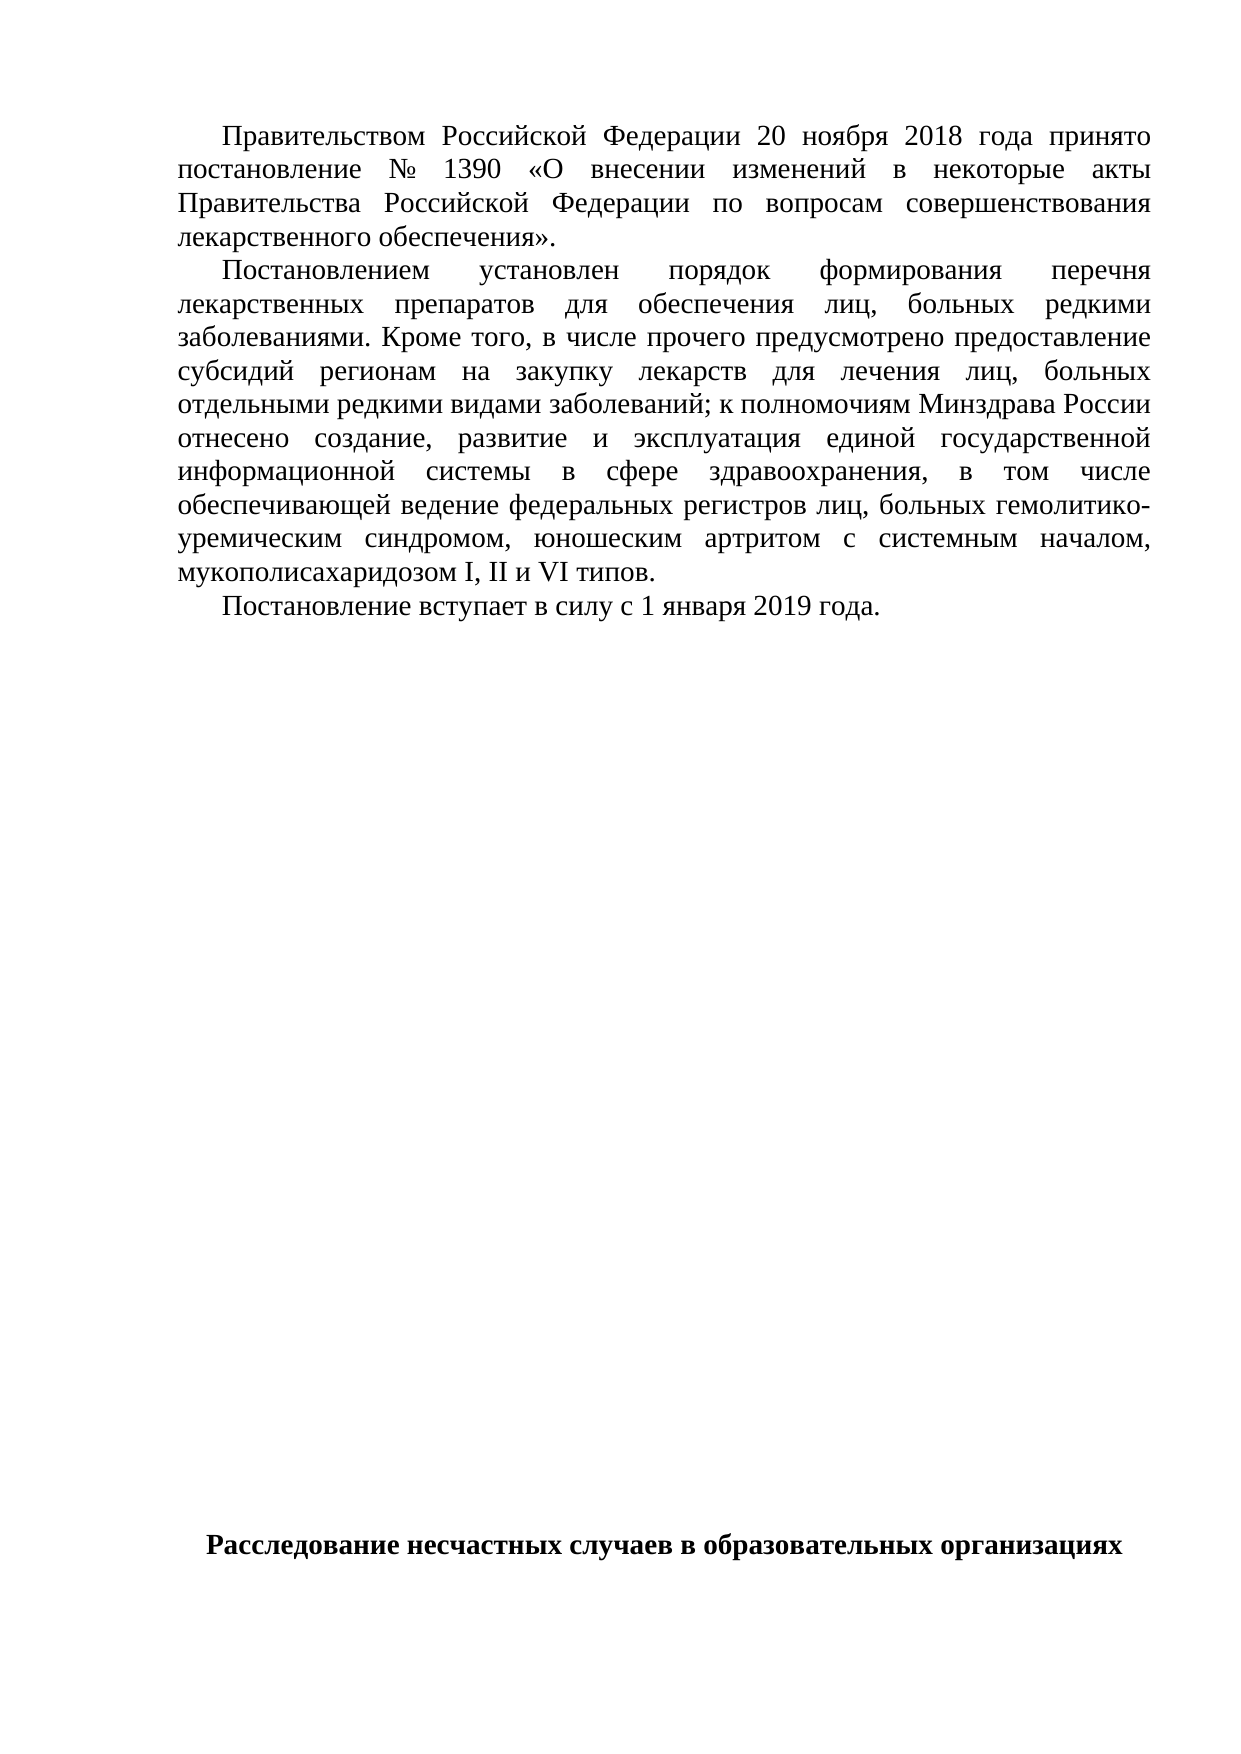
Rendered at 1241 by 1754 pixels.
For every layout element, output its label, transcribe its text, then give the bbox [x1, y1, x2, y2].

text Постановлением установлен порядок формирования перечня лекарственных препаратов для обеспечения лиц, больных редкими заболеваниями. Кроме того, в числе прочего предусмотрено предоставление субсидий регионам на закупку лекарств для лечения лиц, больных отдельными редкими видами заболеваний; к полномочиям Минздрава России отнесено создание, развитие и эксплуатация единой государственной информационной системы в сфере здравоохранения, в том числе обеспечивающей ведение федеральных регистров лиц, больных гемолитико-уремическим синдромом, юношеским артритом с системным началом, мукополисахаридозом I, II и VI типов. [177, 252, 1152, 588]
text Правительством Российской Федерации 20 ноября 2018 года принято постановление № 1390 «О внесении изменений в некоторые акты Правительства Российской Федерации по вопросам совершенствования лекарственного обеспечения». [177, 118, 1152, 252]
text Постановление вступает в силу с 1 января 2019 года. [177, 588, 1152, 621]
text Расследование несчастных случаев в образовательных организациях [177, 1527, 1152, 1560]
